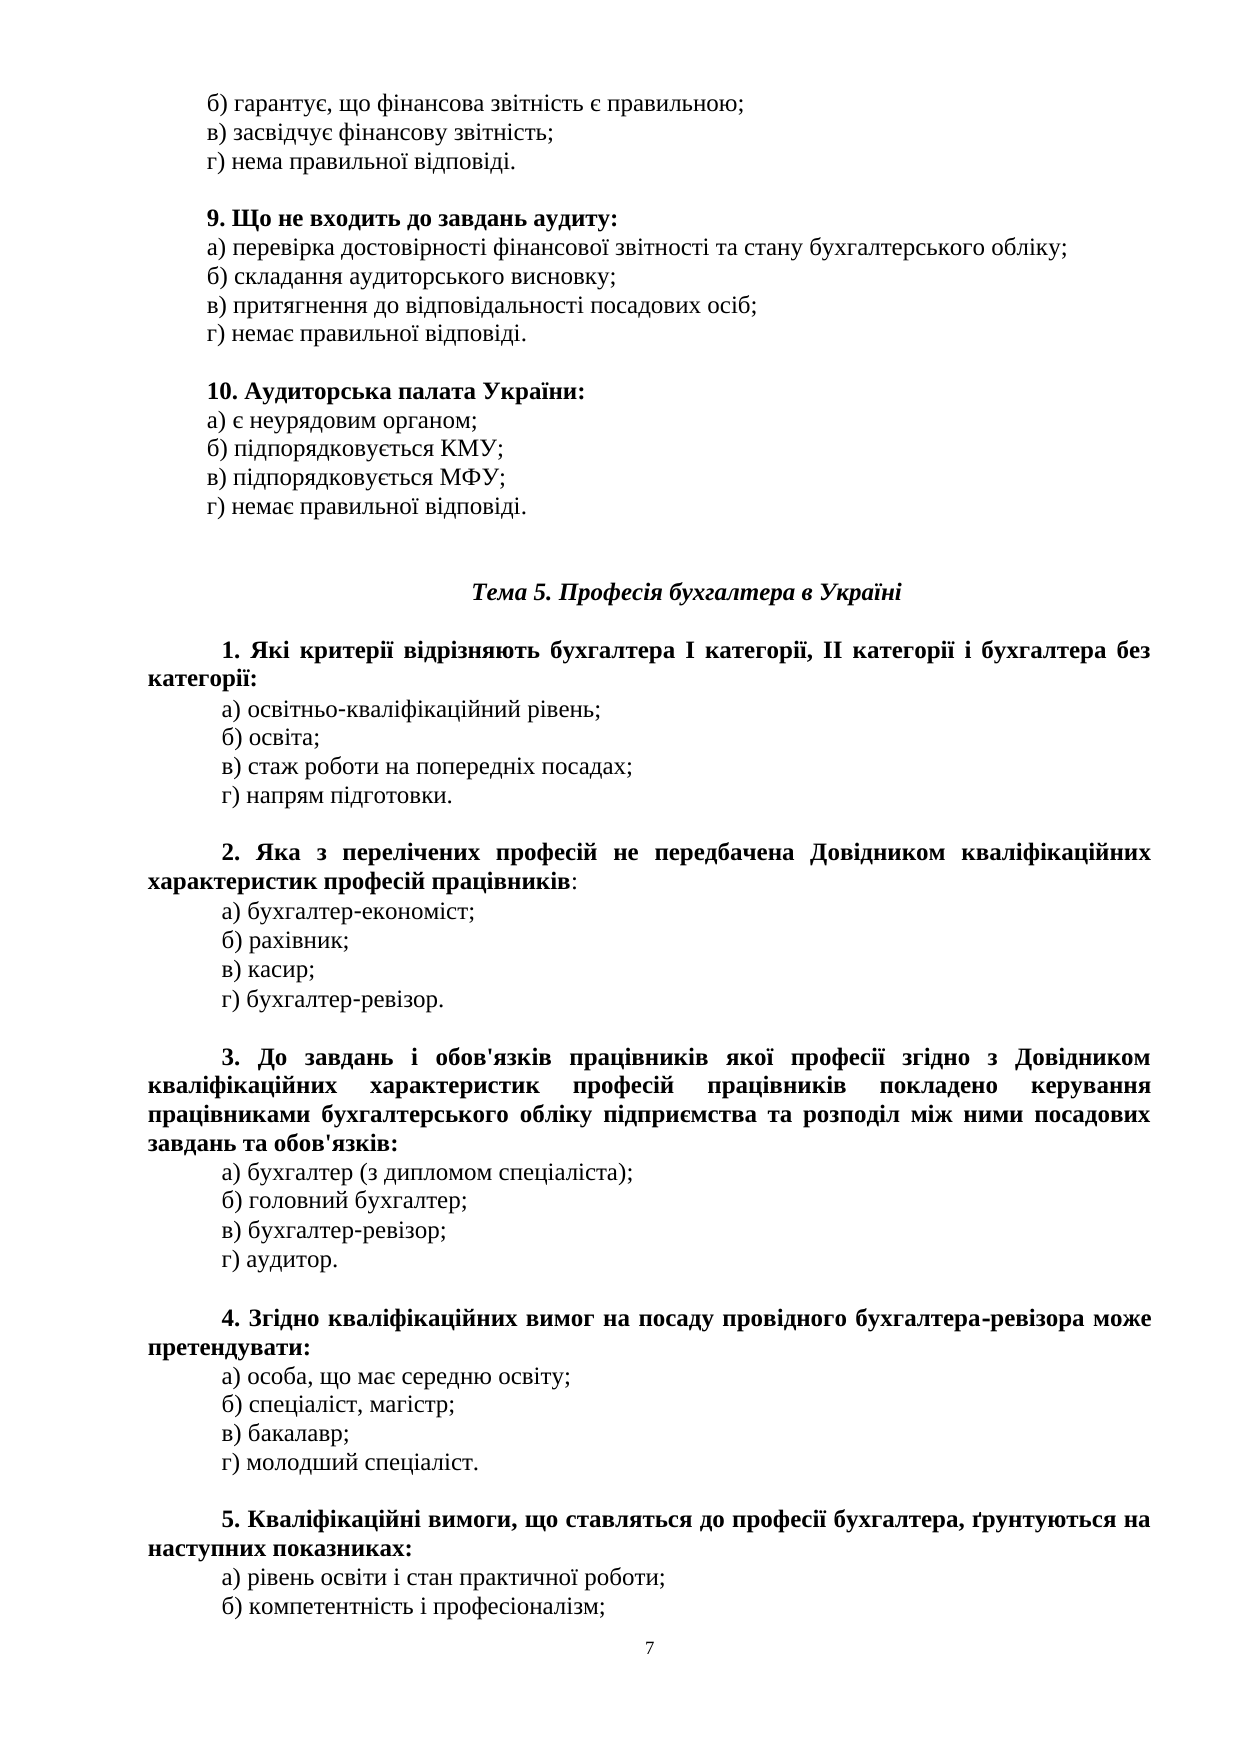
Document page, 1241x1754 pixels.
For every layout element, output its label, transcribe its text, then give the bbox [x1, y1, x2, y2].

text а) особа, що має середню освіту; [148, 1361, 1152, 1389]
text в) бухгалтер‐ревізор; [148, 1214, 1152, 1244]
text г) бухгалтер‐ревізор. [148, 983, 1152, 1013]
text г) напрям підготовки. [148, 780, 1152, 809]
text б) спеціаліст, магістр; [148, 1389, 1152, 1418]
text б) головний бухгалтер; [148, 1185, 1152, 1214]
text а) бухгалтер‐економіст; [148, 895, 1152, 925]
text а) освітньо‐кваліфікаційний рівень; [148, 692, 1152, 722]
text в) бакалавр; [148, 1418, 1152, 1447]
text б) складання аудиторського висновку; [148, 261, 1152, 290]
text б) гарантує, що фінансова звітність є правильною; [148, 88, 1152, 117]
text 1. Які критерії відрізняють бухгалтера I категорії, II категорії і бухгалтера без категорії: [148, 635, 1152, 692]
text 2. Яка з перелічених професій не передбачена Довідником кваліфікаційних характеристик професій працівників: [148, 837, 1152, 895]
text г) немає правильної відповіді. [148, 491, 1152, 520]
text г) немає правильної відповіді. [148, 318, 1152, 347]
text а) бухгалтер (з дипломом спеціаліста); [148, 1157, 1152, 1185]
text в) засвідчує фінансову звітність; [148, 117, 1152, 146]
text в) притягнення до відповідальності посадових осіб; [148, 290, 1152, 318]
text 3. До завдань і обов'язків працівників якої професії згідно з Довідником кваліфікаційних характеристик професій працівників покладено керування працівниками бухгалтерського обліку підприємства та розподіл між ними посадових завдань та обов'язків: [148, 1042, 1152, 1157]
text 10. Аудиторська палата України: [148, 376, 1152, 405]
text г) нема правильної відповіді. [148, 146, 1152, 175]
text а) рівень освіти і стан практичної роботи; [148, 1562, 1152, 1591]
text б) компетентність і професіоналізм; [148, 1591, 1152, 1619]
text 5. Кваліфікаційні вимоги, що ставляться до професії бухгалтера, ґрунтуються на наступних показниках: [148, 1504, 1152, 1562]
text Тема 5. Професія бухгалтера в Україні [148, 577, 1152, 606]
text а) є неурядовим органом; [148, 405, 1152, 433]
text в) підпорядковується МФУ; [148, 462, 1152, 491]
text б) рахівник; [148, 925, 1152, 954]
text в) стаж роботи на попередніх посадах; [148, 751, 1152, 780]
text г) молодший спеціаліст. [148, 1447, 1152, 1476]
text б) підпорядковується КМУ; [148, 433, 1152, 462]
text 9. Що не входить до завдань аудиту: [148, 203, 1152, 232]
text г) аудитор. [148, 1244, 1152, 1273]
text 4. Згідно кваліфікаційних вимог на посаду провідного бухгалтера‐ревізора може претендувати: [148, 1302, 1152, 1361]
text в) касир; [148, 954, 1152, 983]
text б) освіта; [148, 722, 1152, 751]
text а) перевірка достовірності фінансової звітності та стану бухгалтерського обліку; [148, 232, 1152, 261]
